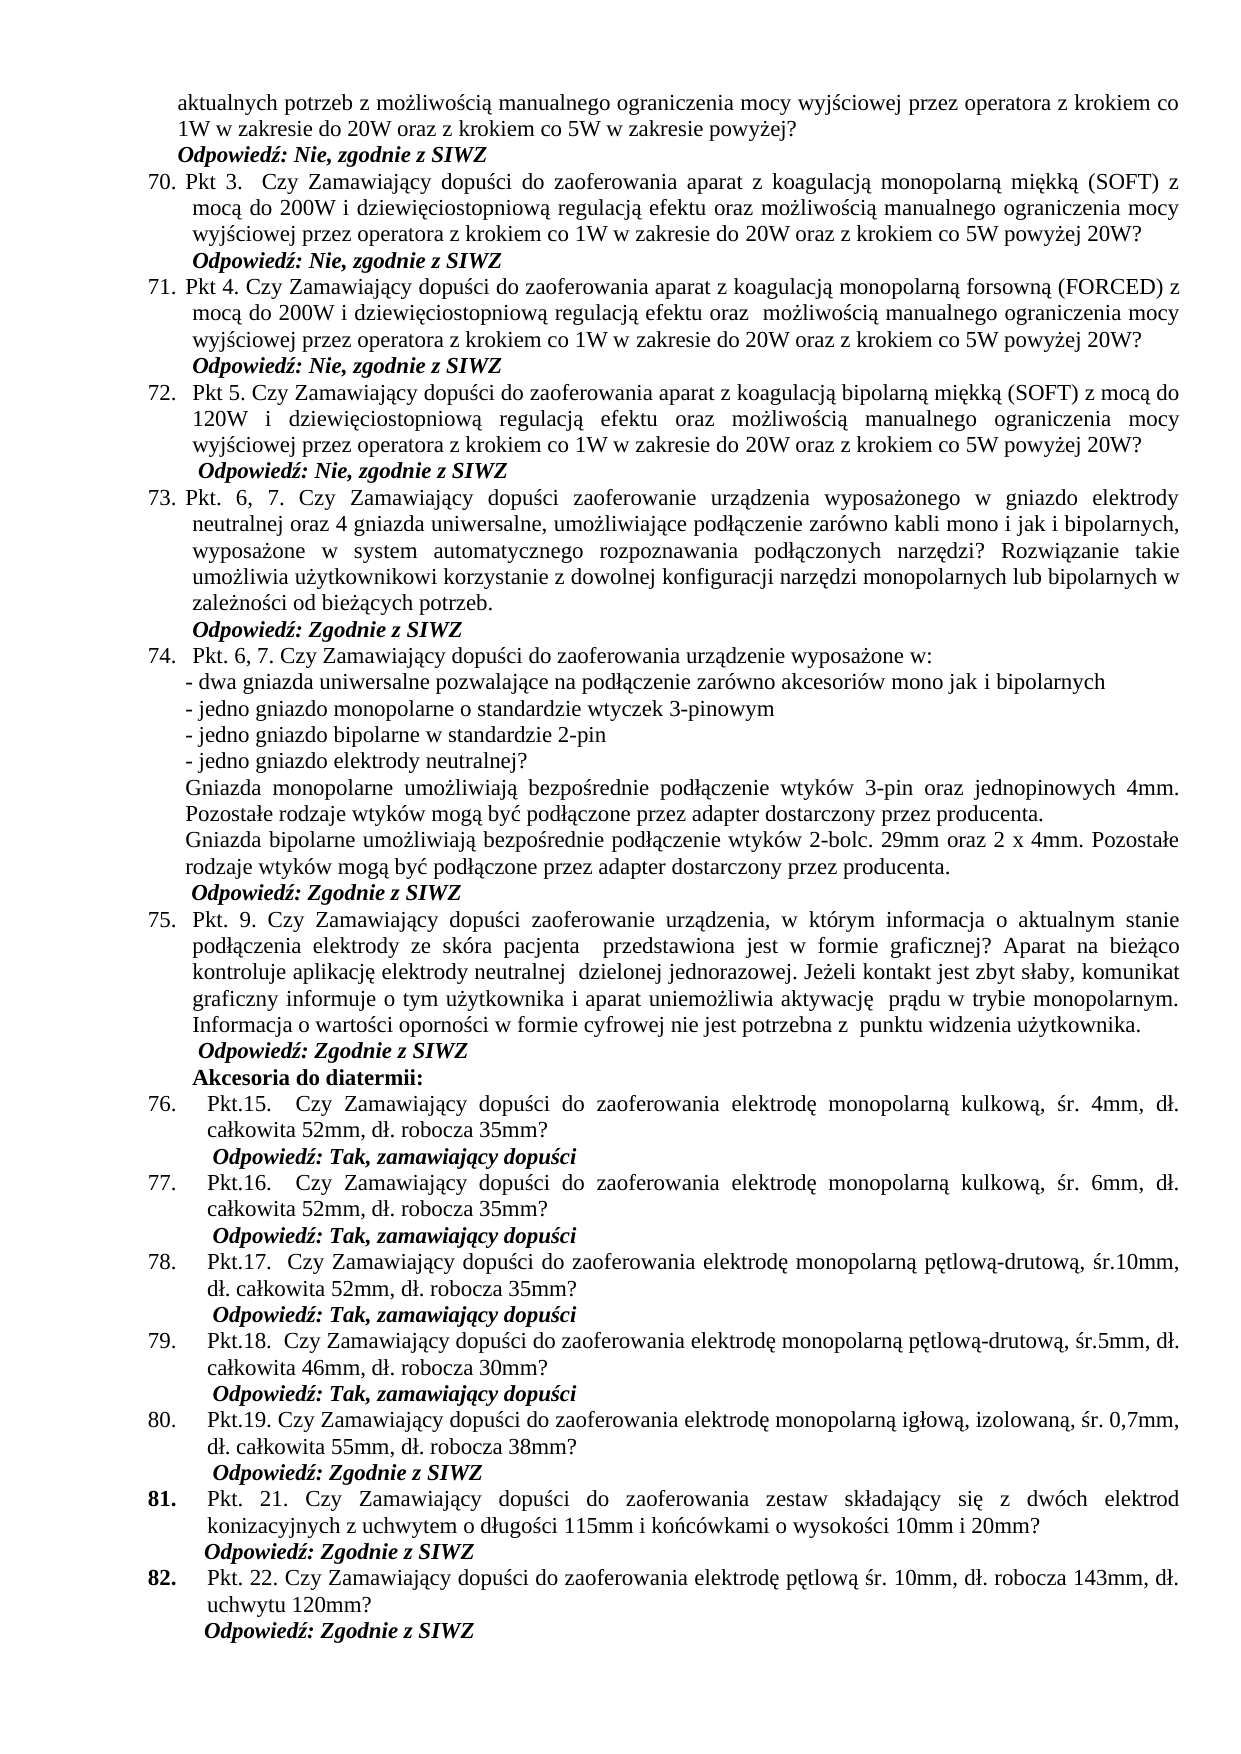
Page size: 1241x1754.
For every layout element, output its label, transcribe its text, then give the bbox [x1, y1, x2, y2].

text Odpowiedź: Tak, zamawiający dopuści [207, 1222, 1181, 1248]
list Pkt. 21. Czy Zamawiający dopuści do zaoferowania zestaw składający się z dwóch elektrod konizacyjnych z uchwytem o długości 115mm i końcówkami o wysokości 10mm i 20mm? [148, 1485, 1181, 1538]
list Pkt 5. Czy Zamawiający dopuści do zaoferowania aparat z koagulacją bipolarną miękką (SOFT) z mocą do 120W i dziewięciostopniową regulacją efektu oraz możliwością manualnego ograniczenia mocy wyjściowej przez operatora z krokiem co 1W w zakresie do 20W oraz z krokiem co 5W powyżej 20W? [148, 378, 1181, 458]
list Pkt.18. Czy Zamawiający dopuści do zaoferowania elektrodę monopolarną pętlową-drutową, śr.5mm, dł. całkowita 46mm, dł. robocza 30mm? [148, 1327, 1181, 1380]
list Pkt. 6, 7. Czy Zamawiający dopuści do zaoferowania urządzenie wyposażone w: [148, 642, 1181, 668]
text - jedno gniazdo bipolarne w standardzie 2-pin [185, 721, 1181, 747]
text Odpowiedź: Tak, zamawiający dopuści [207, 1301, 1181, 1327]
text Gniazda monopolarne umożliwiają bezpośrednie podłączenie wtyków 3-pin oraz jednopinowych 4mm. Pozostałe rodzaje wtyków mogą być podłączone przez adapter dostarczony przez producenta. [185, 774, 1181, 827]
text Odpowiedź: Nie, zgodnie z SIWZ [192, 458, 1181, 484]
text - jedno gniazdo monopolarne o standardzie wtyczek 3-pinowym [185, 695, 1181, 721]
list Pkt 3. Czy Zamawiający dopuści do zaoferowania aparat z koagulacją monopolarną miękką (SOFT) z mocą do 200W i dziewięciostopniową regulacją efektu oraz możliwością manualnego ograniczenia mocy wyjściowej przez operatora z krokiem co 1W w zakresie do 20W oraz z krokiem co 5W powyżej 20W? [148, 168, 1181, 247]
text Odpowiedź: Nie, zgodnie z SIWZ [177, 141, 1181, 168]
text Odpowiedź: Tak, zamawiający dopuści [207, 1143, 1181, 1169]
list Pkt 4. Czy Zamawiający dopuści do zaoferowania aparat z koagulacją monopolarną forsowną (FORCED) z mocą do 200W i dziewięciostopniową regulacją efektu oraz możliwością manualnego ograniczenia mocy wyjściowej przez operatora z krokiem co 1W w zakresie do 20W oraz z krokiem co 5W powyżej 20W? [148, 273, 1181, 352]
list Pkt. 22. Czy Zamawiający dopuści do zaoferowania elektrodę pętlową śr. 10mm, dł. robocza 143mm, dł. uchwytu 120mm? [148, 1564, 1181, 1617]
text Odpowiedź: Zgodnie z SIWZ [207, 1459, 1181, 1485]
list Pkt. 6, 7. Czy Zamawiający dopuści zaoferowanie urządzenia wyposażonego w gniazdo elektrody neutralnej oraz 4 gniazda uniwersalne, umożliwiające podłączenie zarówno kabli mono i jak i bipolarnych, wyposażone w system automatycznego rozpoznawania podłączonych narzędzi? Rozwiązanie takie umożliwia użytkownikowi korzystanie z dowolnej konfiguracji narzędzi monopolarnych lub bipolarnych w zależności od bieżących potrzeb. [148, 484, 1181, 616]
text Gniazda bipolarne umożliwiają bezpośrednie podłączenie wtyków 2-bolc. 29mm oraz 2 x 4mm. Pozostałe rodzaje wtyków mogą być podłączone przez adapter dostarczony przez producenta. [185, 827, 1181, 879]
list Pkt.17. Czy Zamawiający dopuści do zaoferowania elektrodę monopolarną pętlową-drutową, śr.10mm, dł. całkowita 52mm, dł. robocza 35mm? [148, 1248, 1181, 1301]
list Pkt.19. Czy Zamawiający dopuści do zaoferowania elektrodę monopolarną igłową, izolowaną, śr. 0,7mm, dł. całkowita 55mm, dł. robocza 38mm? [148, 1406, 1181, 1459]
text Odpowiedź: Zgodnie z SIWZ [192, 1037, 1181, 1064]
text Odpowiedź: Nie, zgodnie z SIWZ [192, 352, 1181, 378]
list Pkt. 9. Czy Zamawiający dopuści zaoferowanie urządzenia, w którym informacja o aktualnym stanie podłączenia elektrody ze skóra pacjenta przedstawiona jest w formie graficznej? Aparat na bieżąco kontroluje aplikację elektrody neutralnej dzielonej jednorazowej. Jeżeli kontakt jest zbyt słaby, komunikat graficzny informuje o tym użytkownika i aparat uniemożliwia aktywację prądu w trybie monopolarnym. Informacja o wartości oporności w formie cyfrowej nie jest potrzebna z punktu widzenia użytkownika. [148, 906, 1181, 1037]
text Odpowiedź: Nie, zgodnie z SIWZ [192, 247, 1181, 273]
list Pkt.15. Czy Zamawiający dopuści do zaoferowania elektrodę monopolarną kulkową, śr. 4mm, dł. całkowita 52mm, dł. robocza 35mm? [148, 1090, 1181, 1143]
text Odpowiedź: Tak, zamawiający dopuści [207, 1380, 1181, 1406]
text Odpowiedź: Zgodnie z SIWZ [150, 1617, 1181, 1643]
list Pkt.16. Czy Zamawiający dopuści do zaoferowania elektrodę monopolarną kulkową, śr. 6mm, dł. całkowita 52mm, dł. robocza 35mm? [148, 1169, 1181, 1222]
text Odpowiedź: Zgodnie z SIWZ [150, 1538, 1181, 1564]
text Akcesoria do diatermii: [150, 1064, 1181, 1090]
text - jedno gniazdo elektrody neutralnej? [185, 747, 1181, 774]
text Odpowiedź: Zgodnie z SIWZ [192, 616, 1181, 642]
text Odpowiedź: Zgodnie z SIWZ [185, 879, 1181, 906]
text - dwa gniazda uniwersalne pozwalające na podłączenie zarówno akcesoriów mono jak i bipolarnych [185, 668, 1181, 695]
